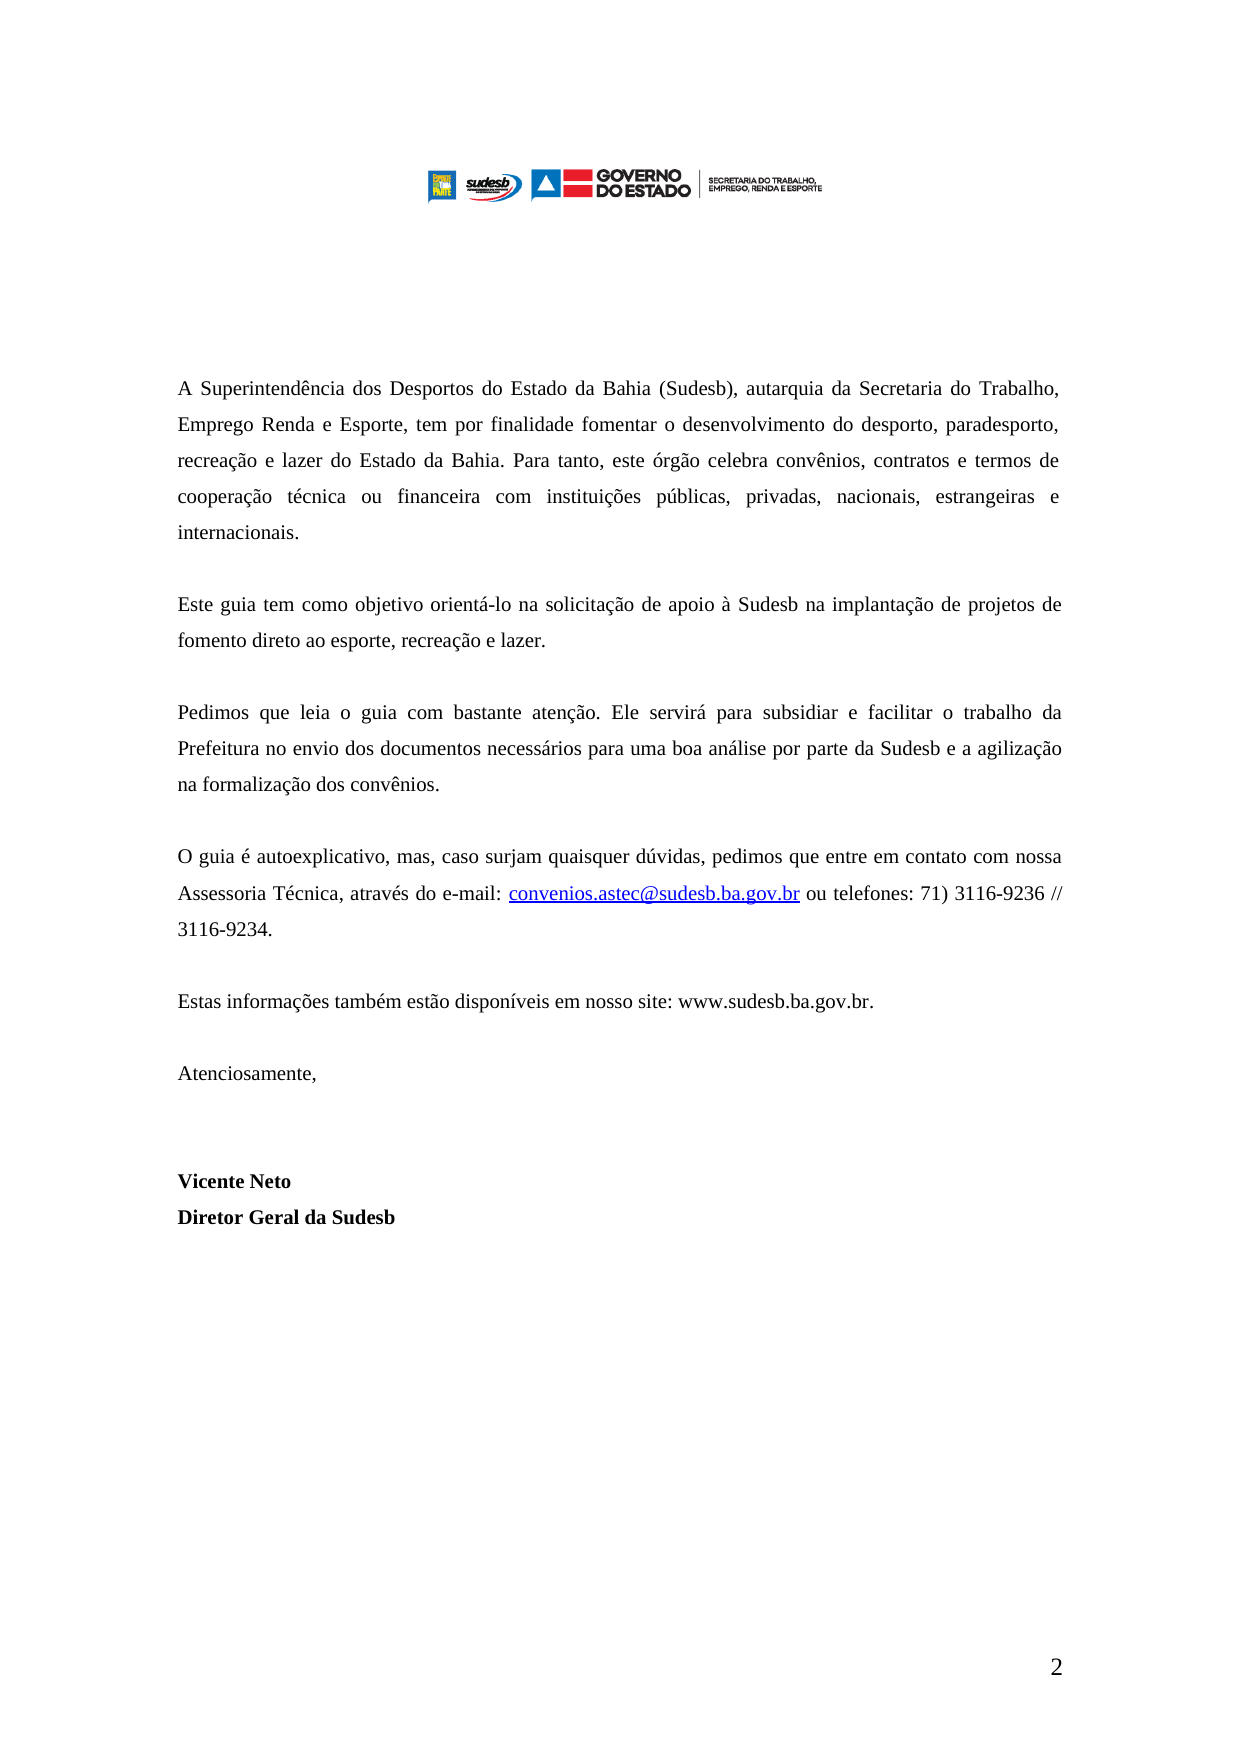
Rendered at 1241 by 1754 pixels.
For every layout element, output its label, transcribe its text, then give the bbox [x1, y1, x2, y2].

text O guia é autoexplicativo, mas, caso surjam quaisquer dúvidas, pedimos que entre em contato com nossa Assessoria Técnica, através do e-mail: convenios.astec@sudesb.ba.gov.br ou telefones: 71) 3116-9236 // 3116-9234. [177, 844, 1063, 941]
text Estas informações também estão disponíveis em nosso site: www.sudesb.ba.gov.br. [177, 988, 1063, 1013]
text Este guia tem como objetivo orientá-lo na solicitação de apoio à Sudesb na implantação de projetos de fomento direto ao esporte, recreação e lazer. [177, 592, 1063, 652]
text Pedimos que leia o guia com bastante atenção. Ele servirá para subsidiar e facilitar o trabalho da Prefeitura no envio dos documentos necessários para uma boa análise por parte da Sudesb e a agilização na formalização dos convênios. [177, 700, 1063, 796]
text Vicente Neto [177, 1169, 1063, 1193]
text A Superintendência dos Desportos do Estado da Bahia (Sudesb), autarquia da Secretaria do Trabalho, Emprego Renda e Esporte, tem por finalidade fomentar o desenvolvimento do desporto, paradesporto, recreação e lazer do Estado da Bahia. Para tanto, este órgão celebra convênios, contratos e termos de cooperação técnica ou financeira com instituições públicas, privadas, nacionais, estrangeiras e internacionais. [177, 376, 1061, 544]
text Diretor Geral da Sudesb [177, 1205, 1063, 1229]
text Atenciosamente, [177, 1061, 1063, 1085]
